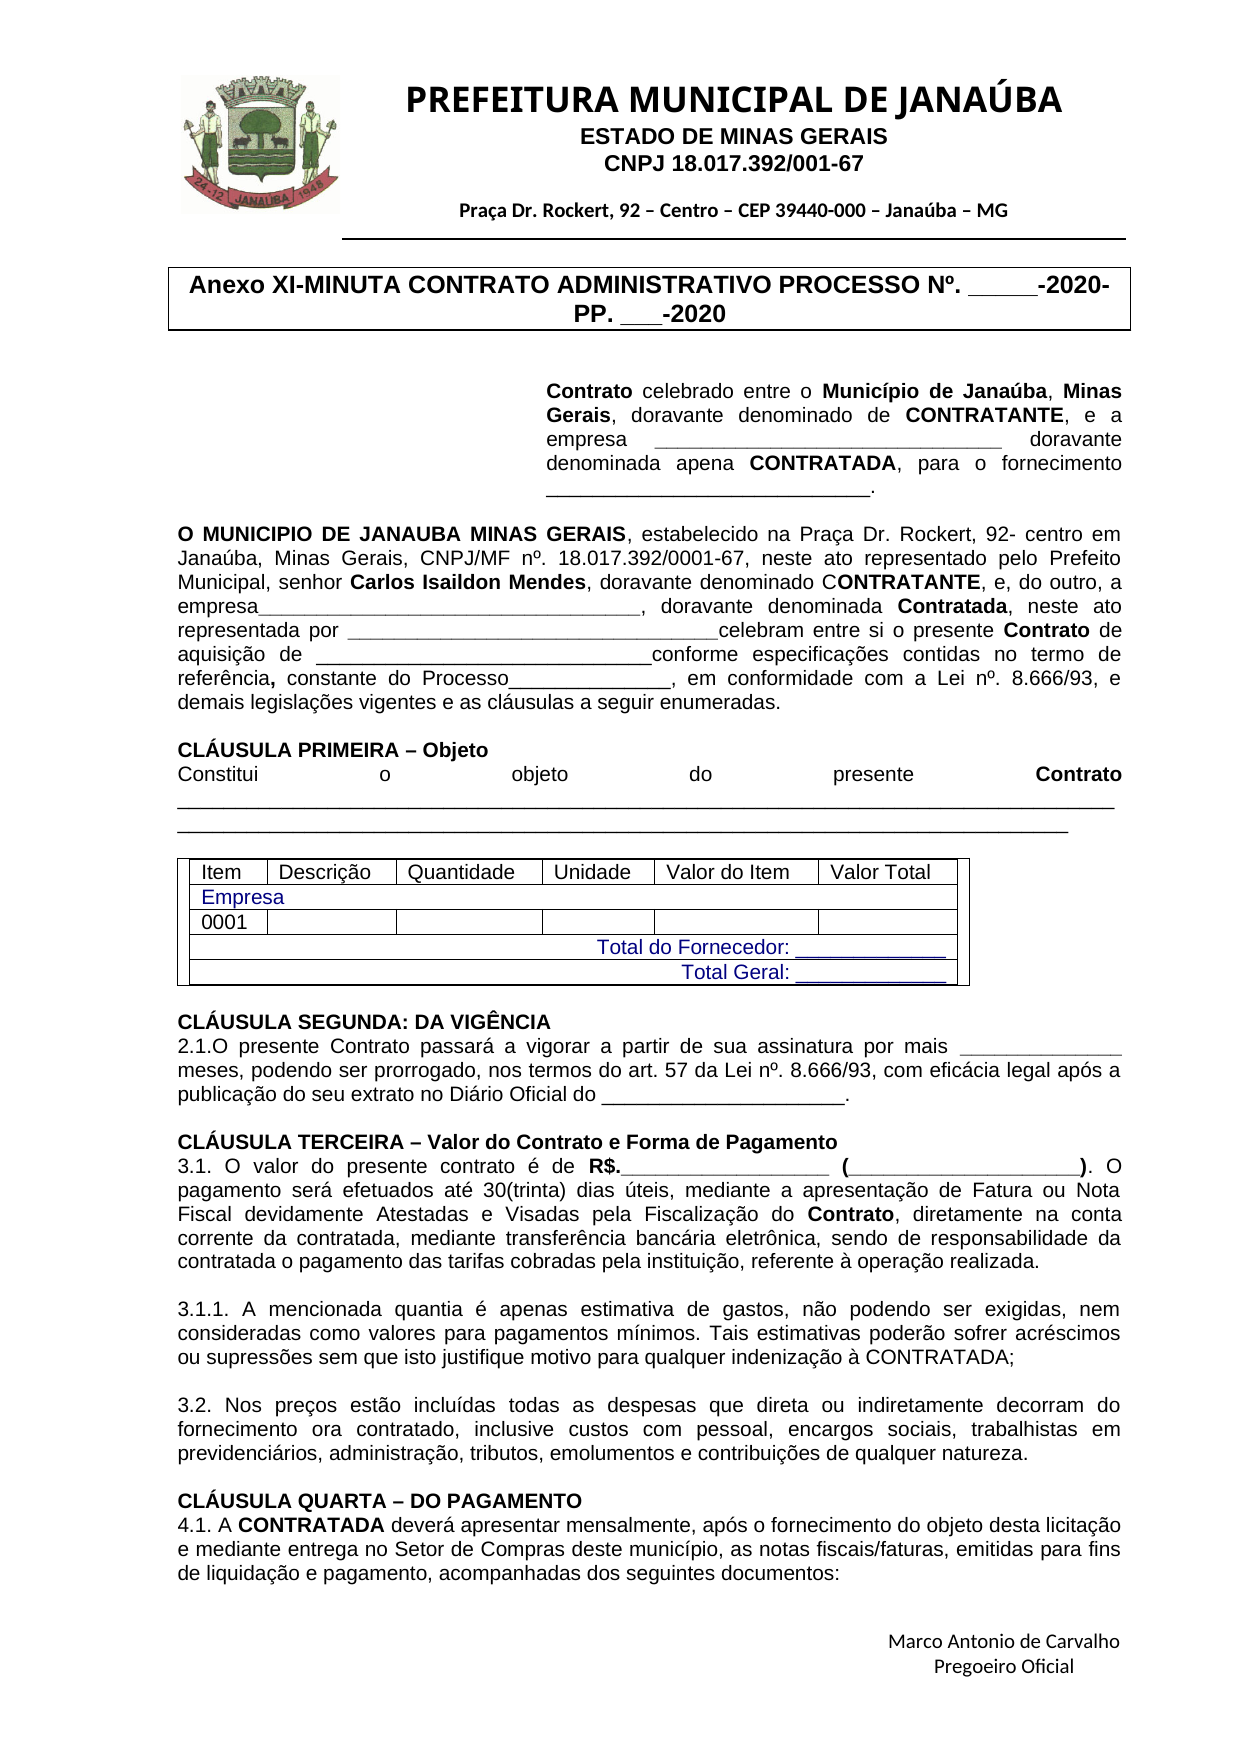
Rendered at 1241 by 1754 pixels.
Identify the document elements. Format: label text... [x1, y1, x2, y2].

text Constitui o objeto do presente Contrato ______________________________________________________________________________________________________________________________________________________________ [177, 762, 1122, 834]
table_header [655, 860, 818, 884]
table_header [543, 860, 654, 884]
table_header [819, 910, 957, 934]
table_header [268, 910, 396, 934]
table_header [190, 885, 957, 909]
text CLÁUSULA QUARTA – DO PAGAMENTO [177, 1489, 1122, 1513]
text Anexo XI-MINUTA CONTRATO ADMINISTRATIVO PROCESSO Nº. _____-2020-PP. ___-2020 [169, 268, 1130, 329]
picture [180, 75, 341, 214]
text 4.1. A CONTRATADA deverá apresentar mensalmente, após o fornecimento do objeto desta licitação e mediante entrega no Setor de Compras deste município, as notas fiscais/faturas, emitidas para fins de liquidação e pagamento, acompanhadas dos seguintes documentos: [177, 1513, 1122, 1585]
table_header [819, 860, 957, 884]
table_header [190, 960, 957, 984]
text Contrato celebrado entre o Município de Janaúba, Minas Gerais, doravante denominado de CONTRATANTE, e a empresa ______________________________ doravante denominada apena CONTRATADA, para o fornecimento ____________________________. [546, 378, 1122, 498]
text 3.1.1. A mencionada quantia é apenas estimativa de gastos, não podendo ser exigidas, nem consideradas como valores para pagamentos mínimos. Tais estimativas poderão sofrer acréscimos ou supressões sem que isto justifique motivo para qualquer indenização à CONTRATADA; [177, 1297, 1122, 1369]
text CLÁUSULA PRIMEIRA – Objeto [177, 738, 1122, 762]
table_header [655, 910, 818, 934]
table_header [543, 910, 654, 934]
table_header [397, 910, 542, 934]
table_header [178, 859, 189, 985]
text 3.1. O valor do presente contrato é de R$.__________________ (____________________). O pagamento será efetuados até 30(trinta) dias úteis, mediante a apresentação de Fatura ou Nota Fiscal devidamente Atestadas e Visadas pela Fiscalização do Contrato, diretamente na conta corrente da contratada, mediante transferência bancária eletrônica, sendo de responsabilidade da contratada o pagamento das tarifas cobradas pela instituição, referente à operação realizada. [177, 1153, 1122, 1273]
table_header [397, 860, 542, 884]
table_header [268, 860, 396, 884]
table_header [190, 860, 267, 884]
text 3.2. Nos preços estão incluídas todas as despesas que direta ou indiretamente decorram do fornecimento ora contratado, inclusive custos com pessoal, encargos sociais, trabalhistas em previdenciários, administração, tributos, emolumentos e contribuições de qualquer natureza. [177, 1393, 1122, 1465]
text 2.1.O presente Contrato passará a vigorar a partir de sua assinatura por mais ______________ meses, podendo ser prorrogado, nos termos do art. 57 da Lei nº. 8.666/93, com eficácia legal após a publicação do seu extrato no Diário Oficial do _____________________. [177, 1034, 1122, 1106]
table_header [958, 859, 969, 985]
text CLÁUSULA SEGUNDA: DA VIGÊNCIA [177, 1010, 1122, 1034]
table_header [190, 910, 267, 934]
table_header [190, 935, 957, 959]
text O MUNICIPIO DE JANAUBA MINAS GERAIS, estabelecido na Praça Dr. Rockert, 92- centro em Janaúba, Minas Gerais, CNPJ/MF nº. 18.017.392/0001-67, neste ato representado pelo Prefeito Municipal, senhor Carlos Isaildon Mendes, doravante denominado CONTRATANTE, e, do outro, a empresa_________________________________, doravante denominada Contratada, neste ato representada por ________________________________celebram entre si o presente Contrato de aquisição de _____________________________conforme especificações contidas no termo de referência, constante do Processo______________, em conformidade com a Lei nº. 8.666/93, e demais legislações vigentes e as cláusulas a seguir enumeradas. [177, 522, 1122, 714]
text CLÁUSULA TERCEIRA – Valor do Contrato e Forma de Pagamento [177, 1129, 1122, 1153]
